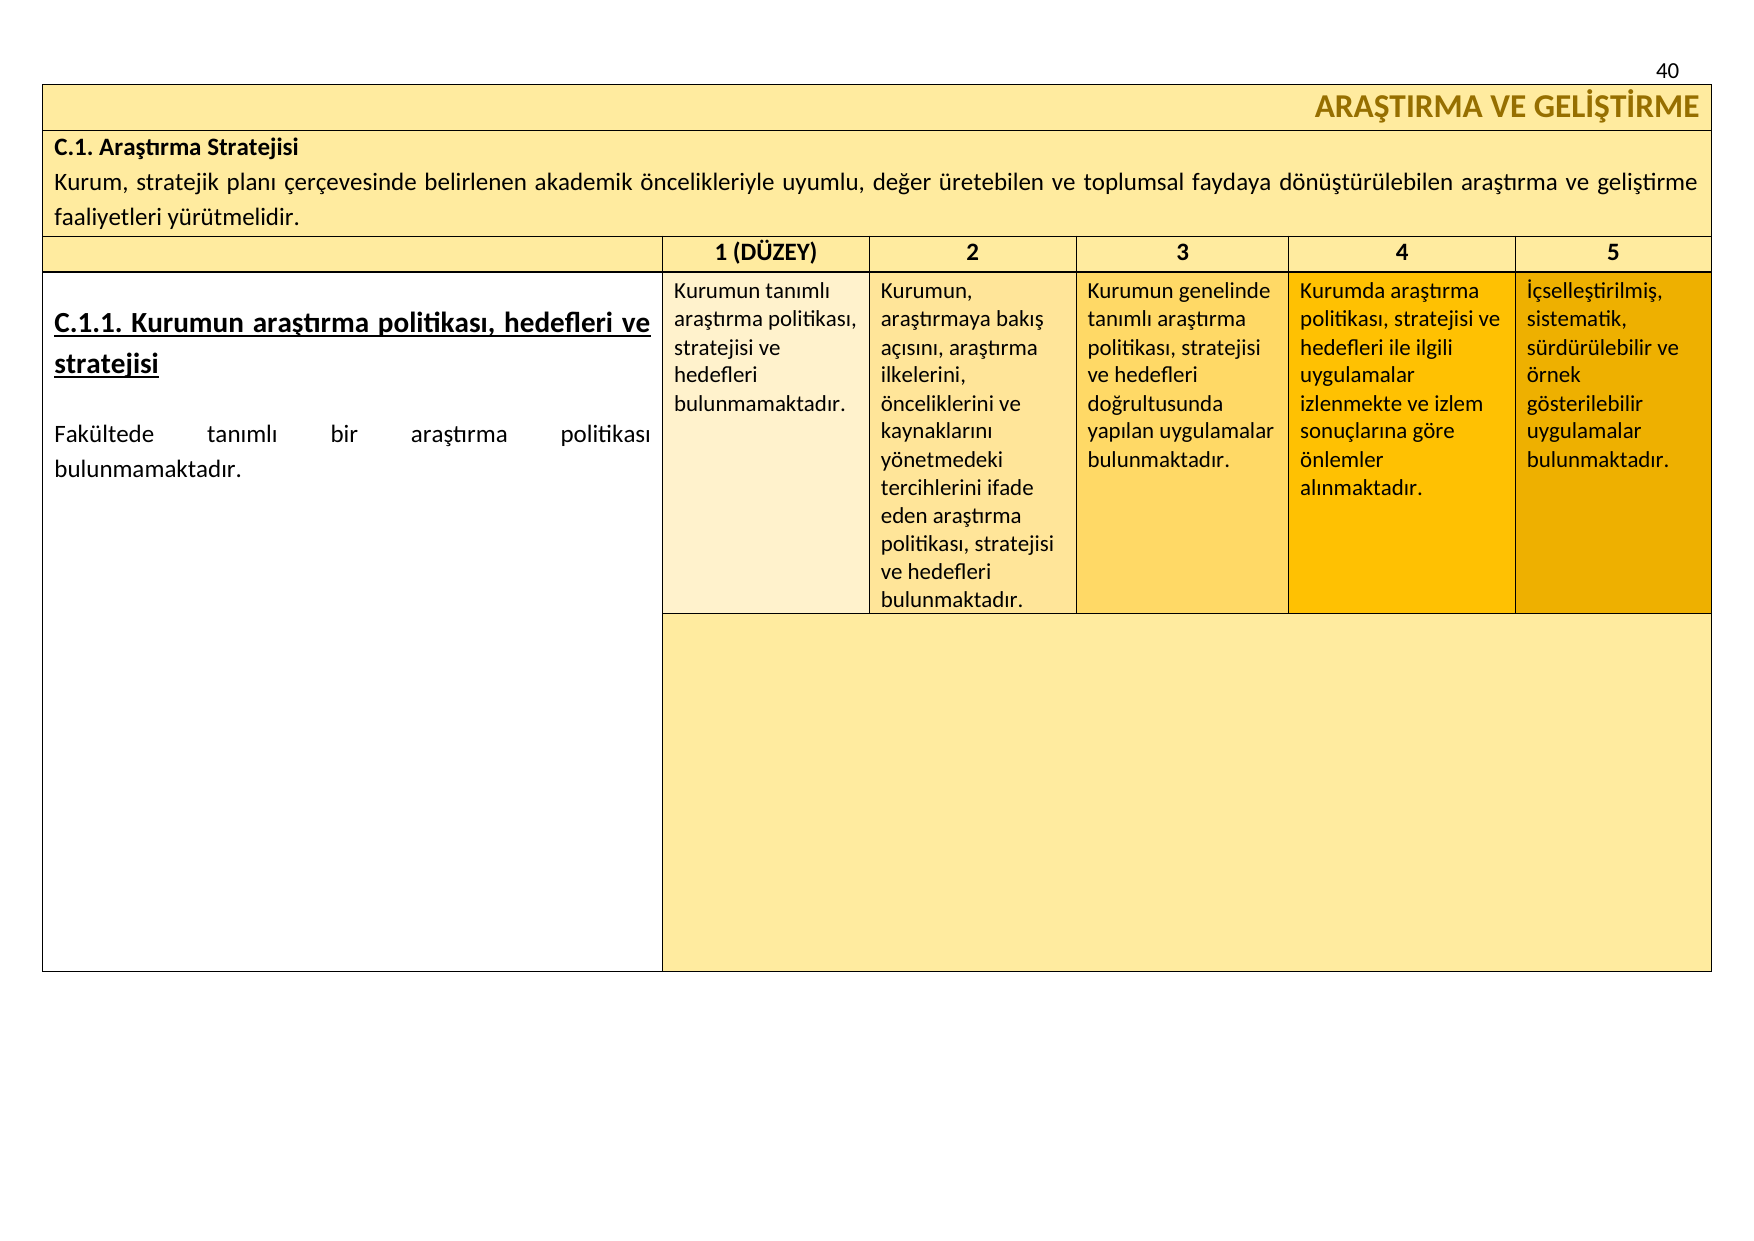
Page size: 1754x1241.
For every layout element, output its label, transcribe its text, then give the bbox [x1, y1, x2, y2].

table_cell 5 [1516, 237, 1711, 271]
table_cell İçselleştirilmiş, sistematik, sürdürülebilir ve örnek gösterilebilir uygulamalar bulunmaktadır. [1516, 273, 1711, 613]
table_cell Kurumun genelinde tanımlı araştırma politikası, stratejisi ve hedefleri doğrultusunda yapılan uygulamalar bulunmaktadır. [1077, 273, 1288, 613]
table_cell 2 [870, 237, 1076, 271]
table_cell 4 [1289, 237, 1515, 271]
table_cell Kurumun tanımlı araştırma politikası, stratejisi ve hedefleri bulunmamaktadır. [663, 273, 869, 613]
table_cell [663, 614, 1711, 971]
table_cell 3 [1077, 237, 1288, 271]
table_cell 1 (DÜZEY) [663, 237, 869, 271]
table_cell C.1.1. Kurumun araştırma politikası, hedefleri ve stratejisi Fakültede tanımlı bir araştırma politikası bulunmamaktadır. [43, 273, 662, 971]
table_cell Kurumun, araştırmaya bakış açısını, araştırma ilkelerini, önceliklerini ve kaynaklarını yönetmedeki tercihlerini ifade eden araştırma politikası, stratejisi ve hedefleri bulunmaktadır. [870, 273, 1076, 613]
table_header ARAŞTIRMA VE GELİŞTİRME [43, 85, 1711, 130]
table_cell C.1. Araştırma Stratejisi Kurum, stratejik planı çerçevesinde belirlenen akademik öncelikleriyle uyumlu, değer üretebilen ve toplumsal faydaya dönüştürülebilen araştırma ve geliştirme faaliyetleri yürütmelidir. [43, 131, 1711, 236]
table_cell [43, 237, 662, 271]
table_cell Kurumda araştırma politikası, stratejisi ve hedefleri ile ilgili uygulamalar izlenmekte ve izlem sonuçlarına göre önlemler alınmaktadır. [1289, 273, 1515, 613]
